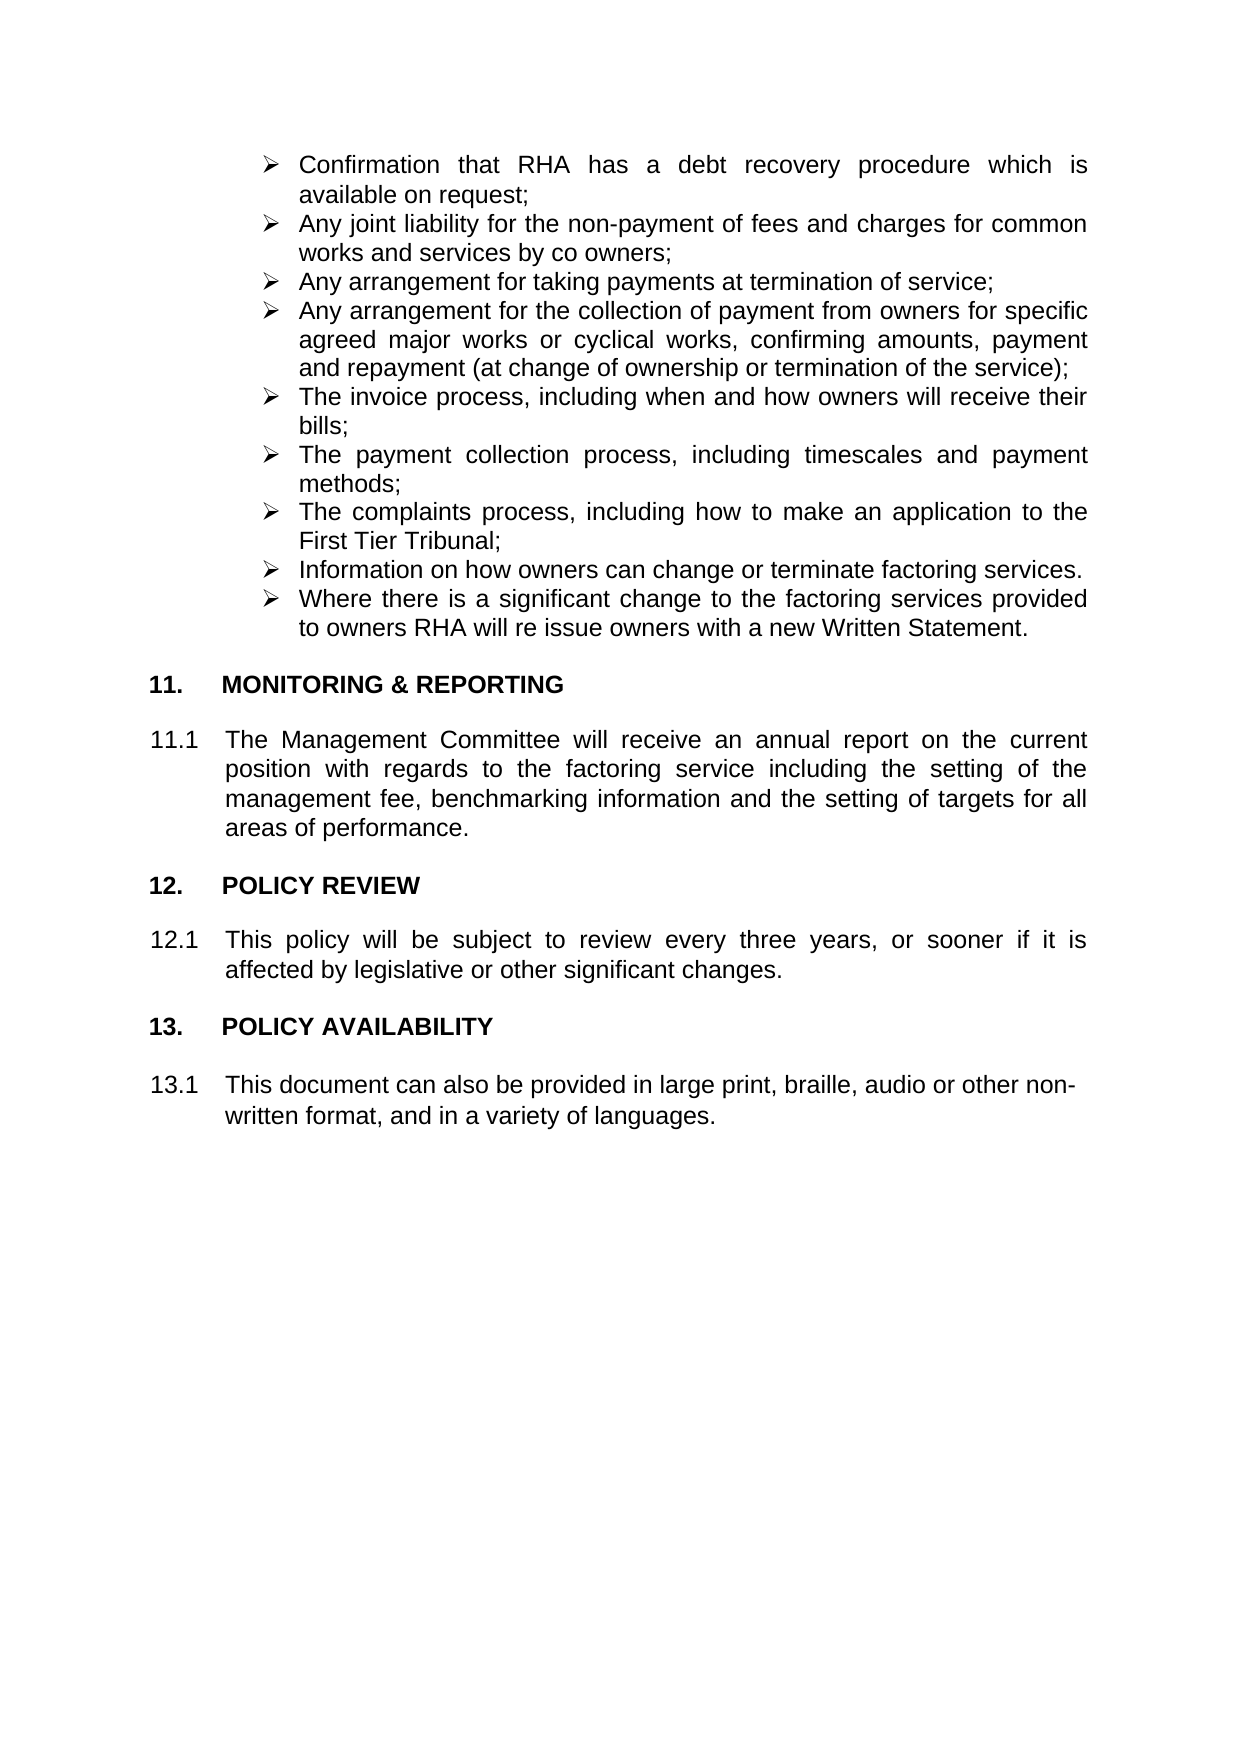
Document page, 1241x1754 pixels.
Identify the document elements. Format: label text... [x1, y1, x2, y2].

list Any arrangement for the collection of payment from owners for specific agreed major works or cyclical works, confirming amounts, payment and repayment (at change of ownership or termination of the service); [261, 296, 1089, 382]
list Information on how owners can change or terminate factoring services. [261, 555, 1089, 584]
list Where there is a significant change to the factoring services provided to owners RHA will re issue owners with a new Written Statement. [261, 584, 1089, 641]
text 11. MONITORING & REPORTING [148, 670, 1090, 699]
text 11.1 The Management Committee will receive an annual report on the current position with regards to the factoring service including the setting of the management fee, benchmarking information and the setting of targets for all areas of performance. [150, 725, 1089, 842]
list Any arrangement for taking payments at termination of service; [261, 267, 1089, 296]
text 12.1 This policy will be subject to review every three years, or sooner if it is affected by legislative or other significant changes. [150, 925, 1089, 983]
list The complaints process, including how to make an application to the First Tier Tribunal; [261, 497, 1089, 555]
list Any joint liability for the non-payment of fees and charges for common works and services by co owners; [261, 209, 1089, 267]
text 13.1 This document can also be provided in large print, braille, audio or other non-written format, and in a variety of languages. [150, 1070, 1090, 1130]
text 12. POLICY REVIEW [148, 871, 1090, 900]
list Confirmation that RHA has a debt recovery procedure which is available on request; [261, 150, 1089, 208]
list The invoice process, including when and how owners will receive their bills; [261, 382, 1089, 440]
list The payment collection process, including timescales and payment methods; [261, 440, 1089, 497]
text 13. POLICY AVAILABILITY [148, 1012, 1090, 1041]
